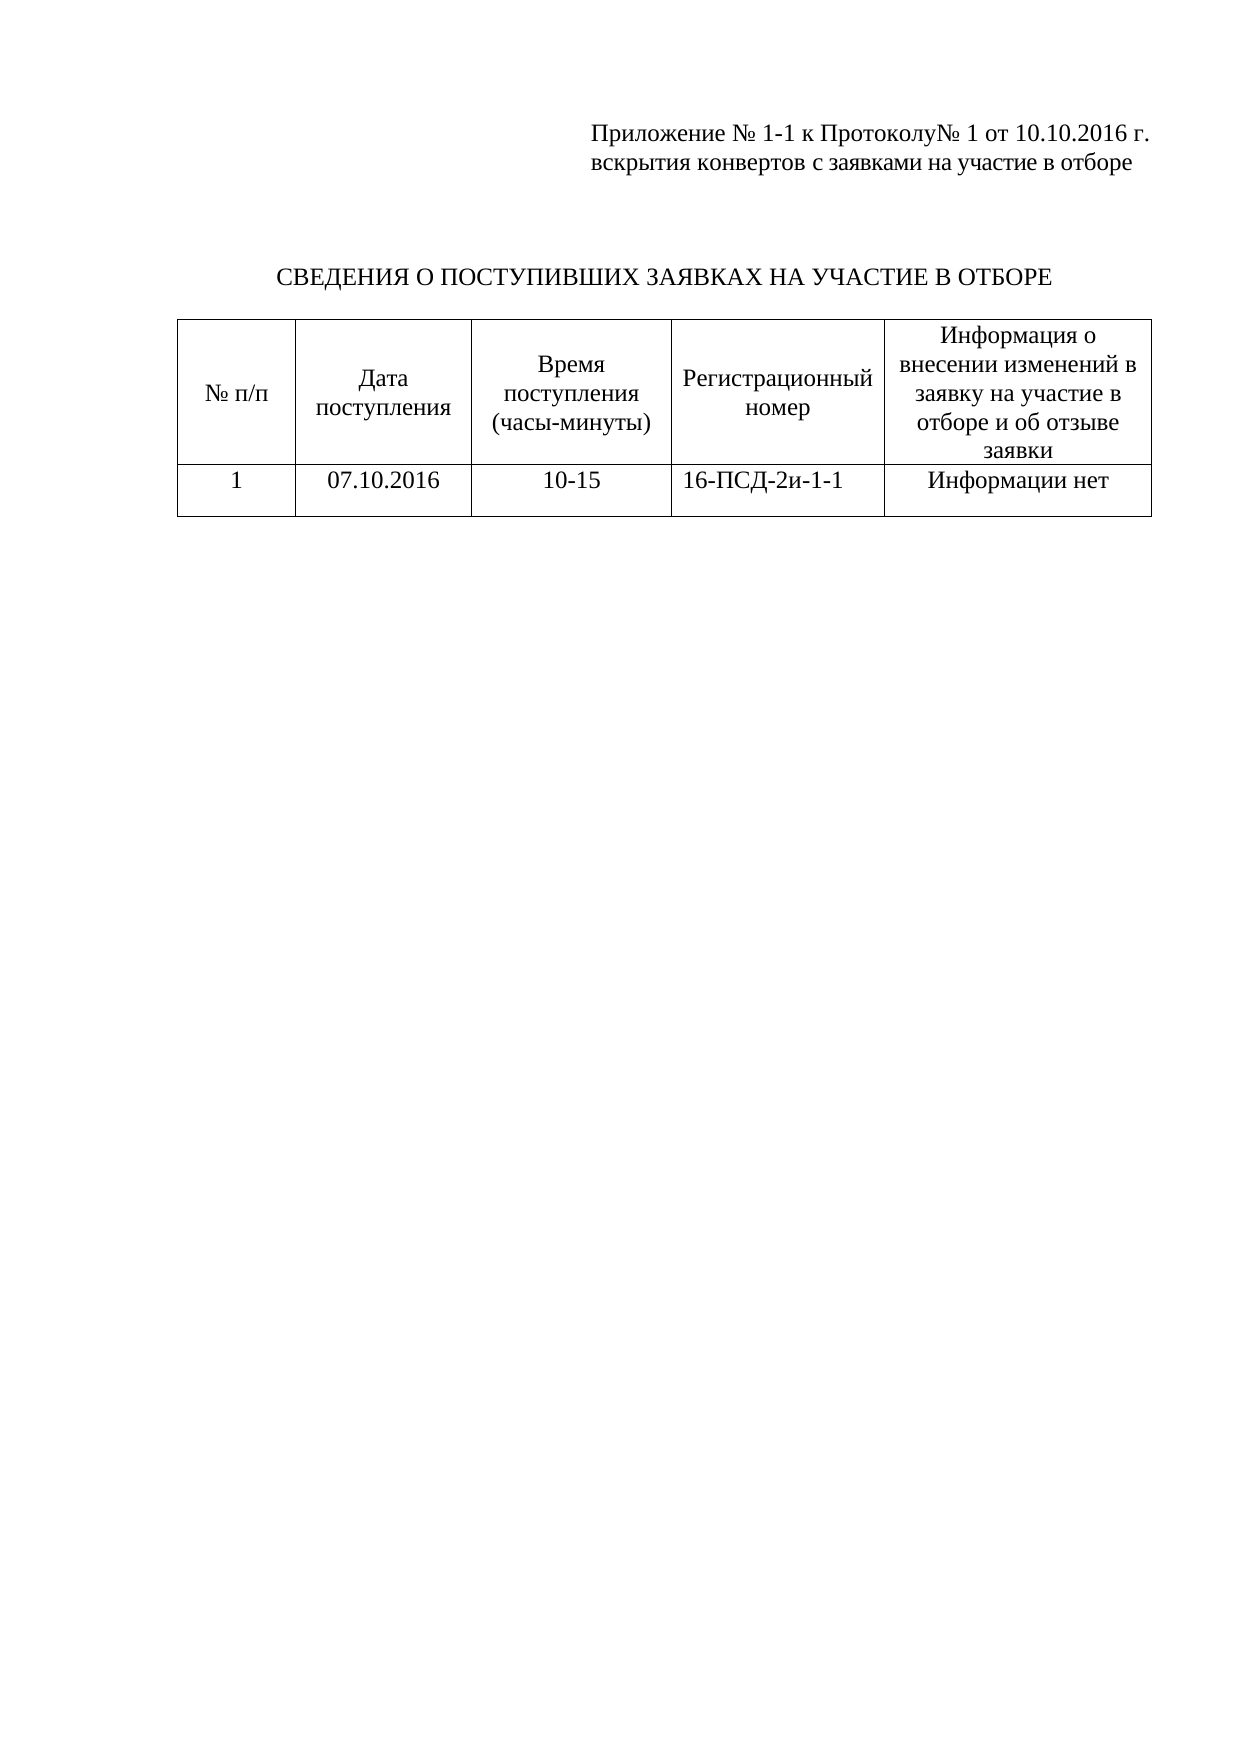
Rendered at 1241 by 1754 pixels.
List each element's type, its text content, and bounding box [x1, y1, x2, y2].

table_header Время поступления (часы-минуты) [472, 320, 671, 464]
text СВЕДЕНИЯ О ПОСТУПИВШИХ ЗАЯВКАХ НА УЧАСТИЕ В ОТБОРЕ [177, 262, 1152, 291]
table_cell Информации нет [885, 465, 1151, 516]
table_cell 1 [178, 465, 295, 516]
table_cell 10-15 [472, 465, 671, 516]
table_header № п/п [178, 320, 295, 464]
table_cell 16-ПСД-2и-1-1 [672, 465, 884, 516]
text Приложение № 1-1 к Протоколу№ 1 от 10.10.2016 г. вскрытия конвертов с заявками на участие в отборе [591, 118, 1152, 176]
table_header Дата поступления [296, 320, 471, 464]
table_cell 07.10.2016 [296, 465, 471, 516]
table_header Регистрационный номер [672, 320, 884, 464]
table_header Информация о внесении изменений в заявку на участие в отборе и об отзыве заявки [885, 320, 1151, 464]
